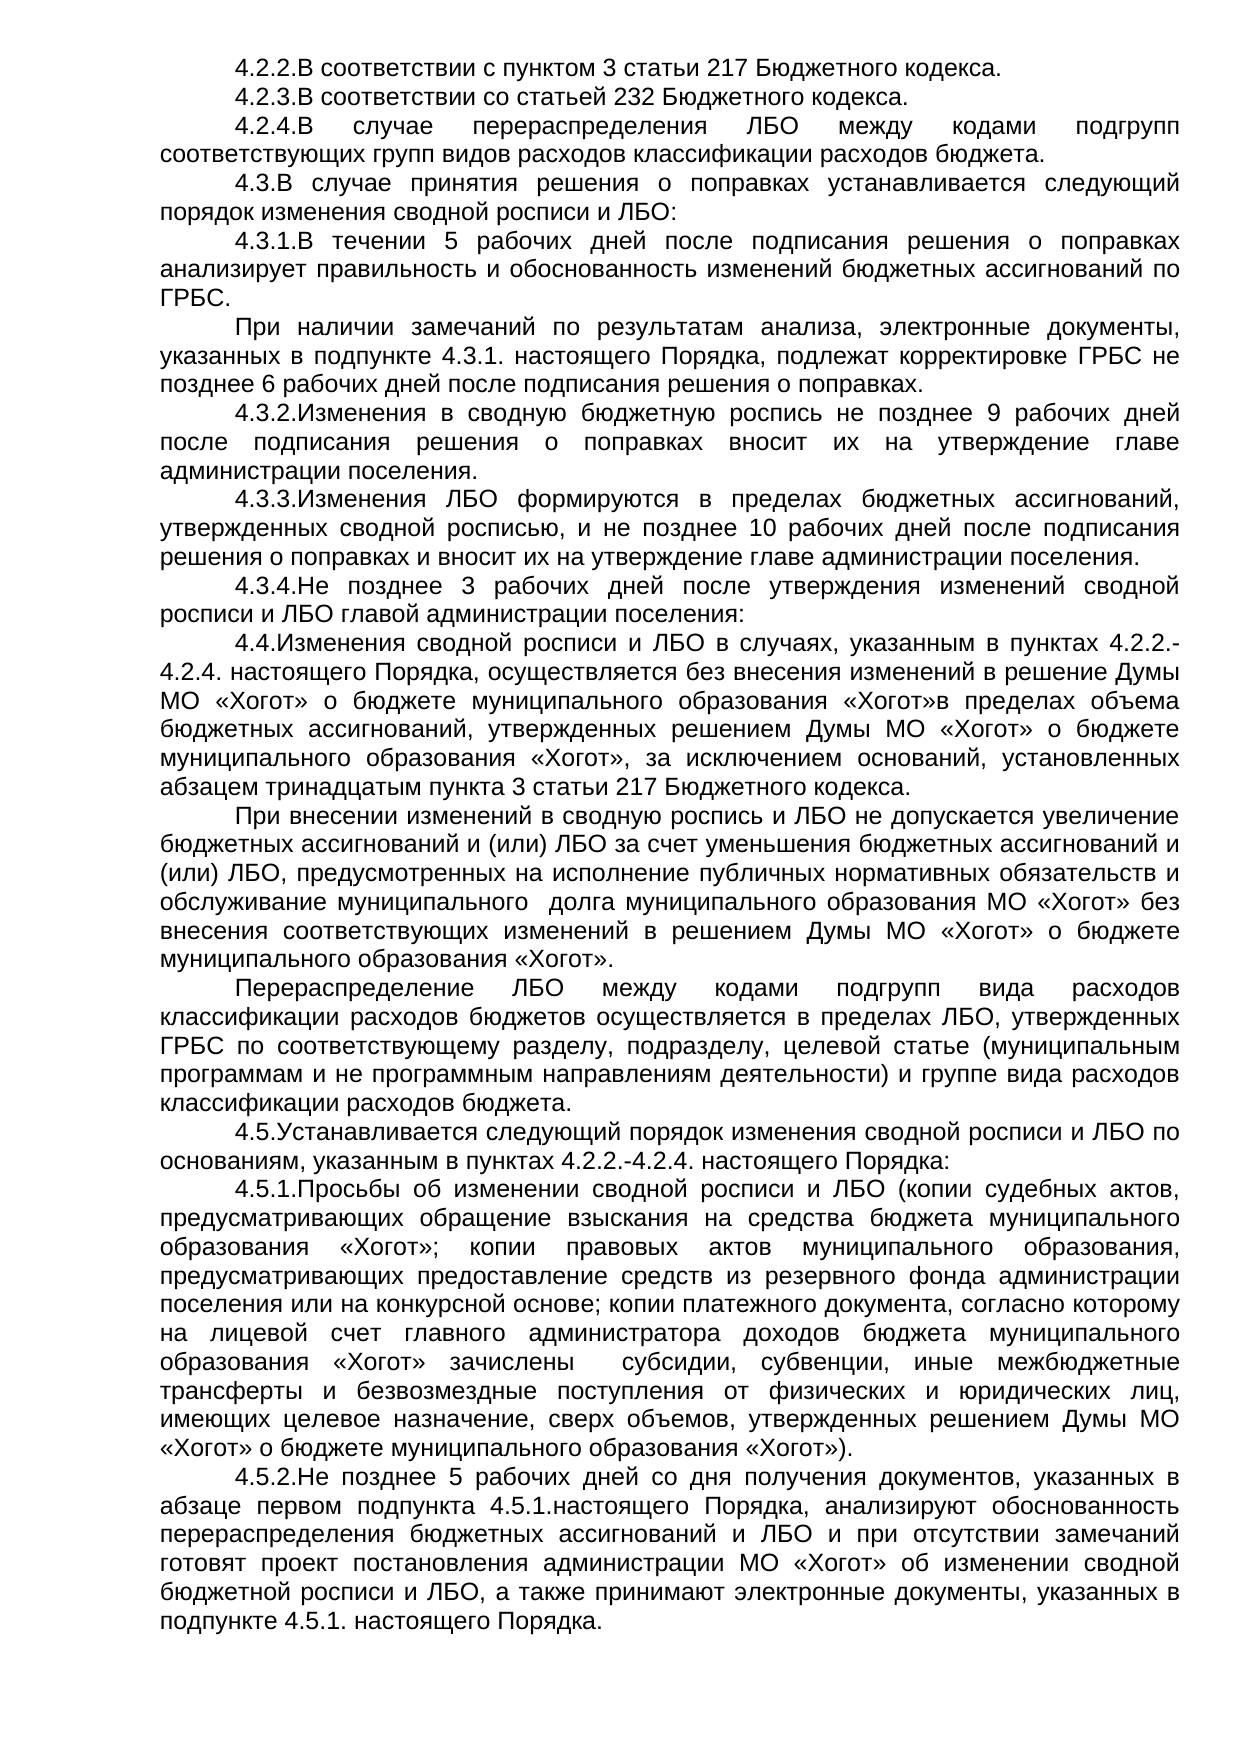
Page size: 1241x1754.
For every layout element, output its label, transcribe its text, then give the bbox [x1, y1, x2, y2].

text 4.2.4.В случае перераспределения ЛБО между кодами подгрупп соответствующих групп видов расходов классификации расходов бюджета. [159, 111, 1181, 168]
text 4.5.Устанавливается следующий порядок изменения сводной росписи и ЛБО по основаниям, указанным в пунктах 4.2.2.-4.2.4. настоящего Порядка: [159, 1117, 1181, 1174]
text 4.2.3.В соответствии со статьей 232 Бюджетного кодекса. [159, 82, 1181, 111]
text 4.5.1.Просьбы об изменении сводной росписи и ЛБО (копии судебных актов, предусматривающих обращение взыскания на средства бюджета муниципального образования «Хогот»; копии правовых актов муниципального образования, предусматривающих предоставление средств из резервного фонда администрации поселения или на конкурсной основе; копии платежного документа, согласно которому на лицевой счет главного администратора доходов бюджета муниципального образования «Хогот» зачислены субсидии, субвенции, иные межбюджетные трансферты и безвозмездные поступления от физических и юридических лиц, имеющих целевое назначение, сверх объемов, утвержденных решением Думы МО «Хогот» о бюджете муниципального образования «Хогот»). [159, 1174, 1181, 1462]
text Перераспределение ЛБО между кодами подгрупп вида расходов классификации расходов бюджетов осуществляется в пределах ЛБО, утвержденных ГРБС по соответствующему разделу, подразделу, целевой статье (муниципальным программам и не программным направлениям деятельности) и группе вида расходов классификации расходов бюджета. [159, 973, 1181, 1117]
text 4.2.2.В соответствии с пунктом 3 статьи 217 Бюджетного кодекса. [159, 53, 1181, 82]
text 4.3.В случае принятия решения о поправках устанавливается следующий порядок изменения сводной росписи и ЛБО: [159, 168, 1181, 226]
text При внесении изменений в сводную роспись и ЛБО не допускается увеличение бюджетных ассигнований и (или) ЛБО за счет уменьшения бюджетных ассигнований и (или) ЛБО, предусмотренных на исполнение публичных нормативных обязательств и обслуживание муниципального долга муниципального образования МО «Хогот» без внесения соответствующих изменений в решением Думы МО «Хогот» о бюджете муниципального образования «Хогот». [159, 801, 1181, 973]
text 4.3.1.В течении 5 рабочих дней после подписания решения о поправках анализирует правильность и обоснованность изменений бюджетных ассигнований по ГРБС. [159, 226, 1181, 312]
text 4.3.2.Изменения в сводную бюджетную роспись не позднее 9 рабочих дней после подписания решения о поправках вносит их на утверждение главе администрации поселения. [159, 398, 1181, 484]
text При наличии замечаний по результатам анализа, электронные документы, указанных в подпункте 4.3.1. настоящего Порядка, подлежат корректировке ГРБС не позднее 6 рабочих дней после подписания решения о поправках. [159, 312, 1181, 398]
text 4.3.4.Не позднее 3 рабочих дней после утверждения изменений сводной росписи и ЛБО главой администрации поселения: [159, 571, 1181, 628]
text 4.3.3.Изменения ЛБО формируются в пределах бюджетных ассигнований, утвержденных сводной росписью, и не позднее 10 рабочих дней после подписания решения о поправках и вносит их на утверждение главе администрации поселения. [159, 484, 1181, 571]
text 4.4.Изменения сводной росписи и ЛБО в случаях, указанным в пунктах 4.2.2.-4.2.4. настоящего Порядка, осуществляется без внесения изменений в решение Думы МО «Хогот» о бюджете муниципального образования «Хогот»в пределах объема бюджетных ассигнований, утвержденных решением Думы МО «Хогот» о бюджете муниципального образования «Хогот», за исключением оснований, установленных абзацем тринадцатым пункта 3 статьи 217 Бюджетного кодекса. [159, 628, 1181, 801]
text 4.5.2.Не позднее 5 рабочих дней со дня получения документов, указанных в абзаце первом подпункта 4.5.1.настоящего Порядка, анализируют обоснованность перераспределения бюджетных ассигнований и ЛБО и при отсутствии замечаний готовят проект постановления администрации МО «Хогот» об изменении сводной бюджетной росписи и ЛБО, а также принимают электронные документы, указанных в подпункте 4.5.1. настоящего Порядка. [159, 1462, 1181, 1634]
